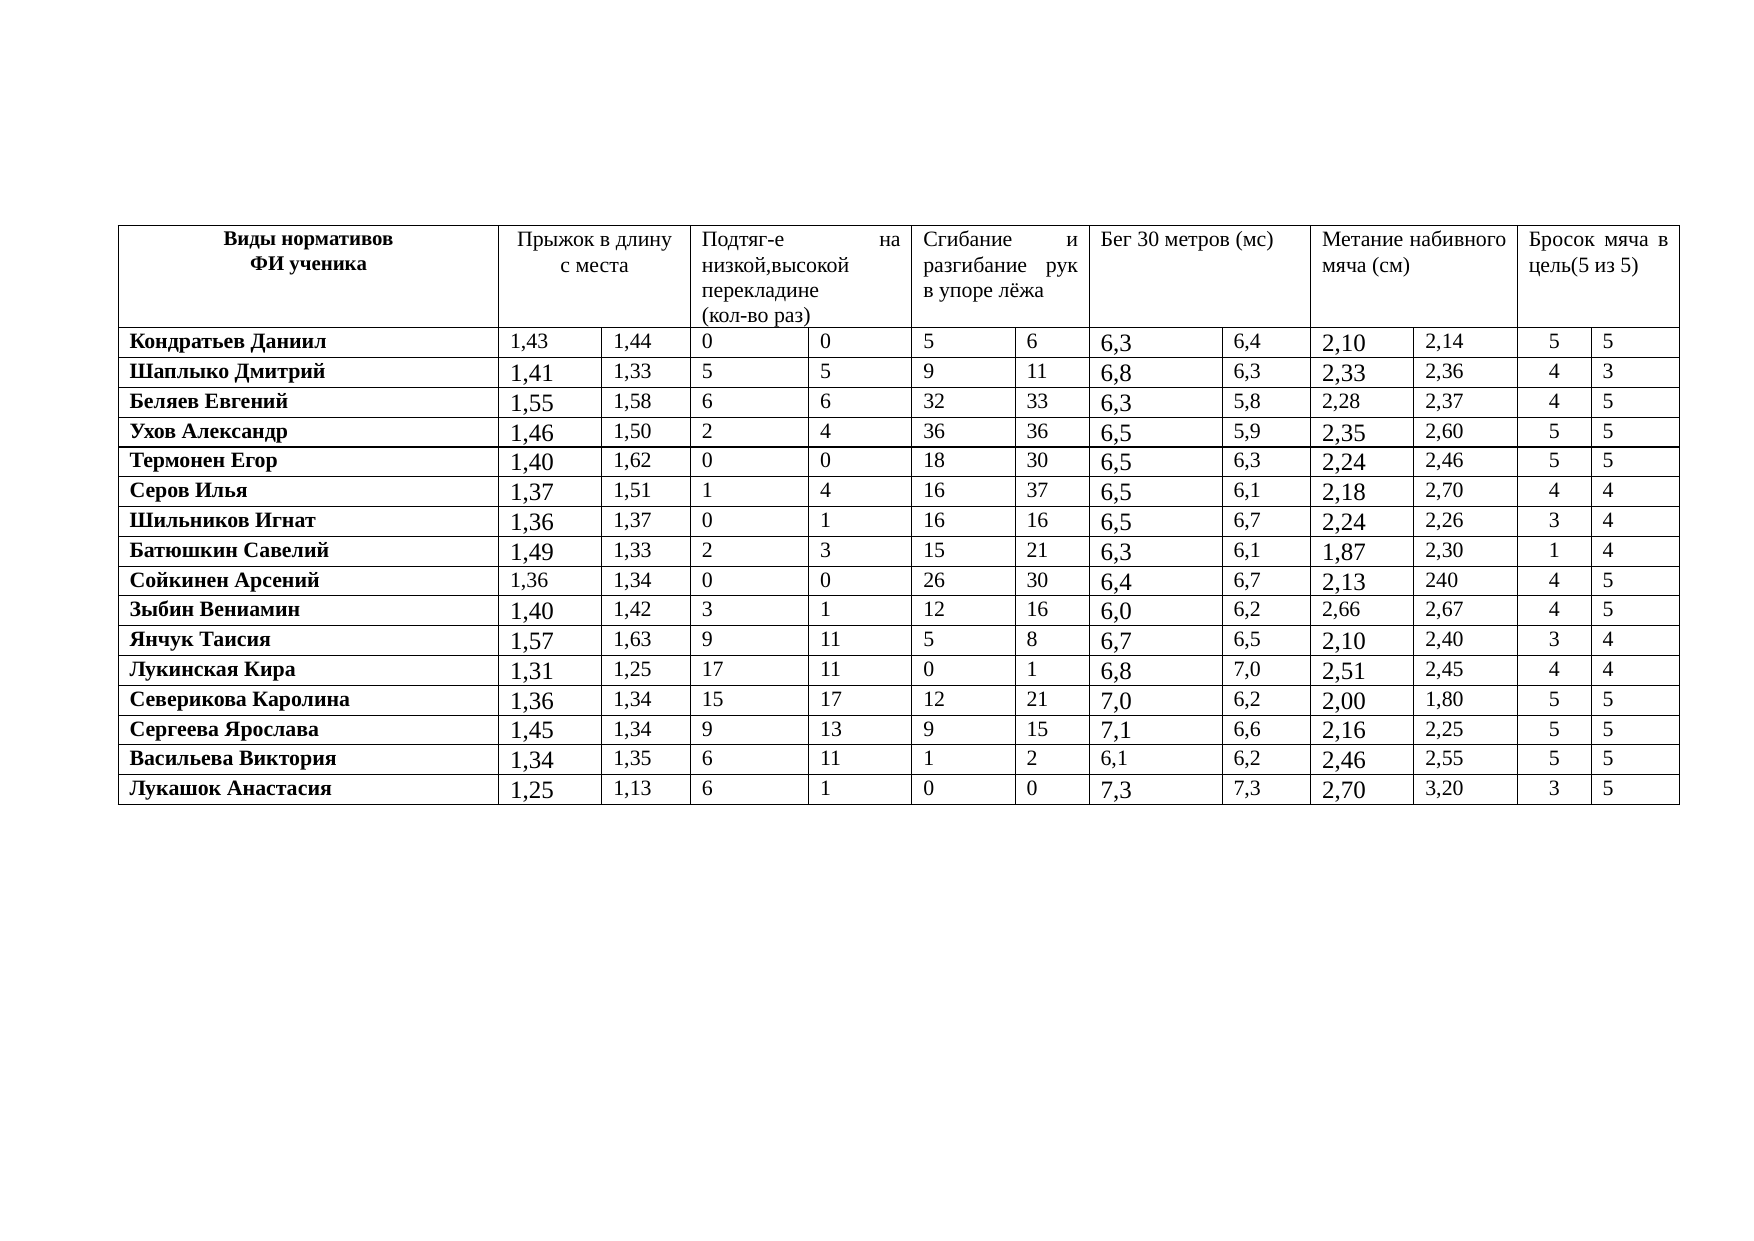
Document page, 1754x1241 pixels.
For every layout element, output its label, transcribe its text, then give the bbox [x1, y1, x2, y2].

table_cell 2 [691, 418, 808, 446]
table_cell Батюшкин Савелий [119, 537, 498, 566]
table_cell 0 [691, 567, 808, 595]
table_cell 7,3 [1223, 775, 1310, 804]
table_cell 0 [809, 328, 911, 357]
table_cell 1,34 [602, 686, 690, 714]
table_cell 2,51 [1311, 656, 1413, 685]
table_cell 1,87 [1311, 537, 1413, 566]
table_cell 1,43 [499, 328, 601, 357]
table_cell 4 [1592, 507, 1679, 536]
table_cell 3 [1518, 507, 1591, 536]
table_cell 5 [1592, 686, 1679, 714]
table_cell 6,5 [1223, 626, 1310, 655]
table_cell 1 [809, 775, 911, 804]
table_cell 6,7 [1223, 567, 1310, 595]
table_cell Сойкинен Арсений [119, 567, 498, 595]
table_cell 6,8 [1090, 358, 1222, 387]
table_cell 30 [1016, 448, 1089, 476]
table_header Метание набивного мяча (см) [1311, 226, 1517, 327]
table_cell 5 [1592, 567, 1679, 595]
table_cell 1,35 [602, 745, 690, 774]
table_cell 1,37 [499, 477, 601, 506]
table_cell 1,25 [499, 775, 601, 804]
table_cell 5 [1592, 745, 1679, 774]
table_cell 1,34 [602, 567, 690, 595]
table_cell 18 [912, 448, 1015, 476]
table_cell 6,1 [1090, 745, 1222, 774]
table_cell 0 [809, 567, 911, 595]
table_cell 2,14 [1414, 328, 1517, 357]
table_cell 9 [691, 716, 808, 744]
table_cell 1 [809, 596, 911, 625]
table_cell 2,46 [1311, 745, 1413, 774]
table_cell 1 [809, 507, 911, 536]
table_cell 5,8 [1223, 388, 1310, 417]
table_cell 5 [912, 328, 1015, 357]
table_cell 1,57 [499, 626, 601, 655]
table_cell 5 [1592, 596, 1679, 625]
table_cell 1,36 [499, 567, 601, 595]
table_cell Шаплыко Дмитрий [119, 358, 498, 387]
table_cell Янчук Таисия [119, 626, 498, 655]
table_cell 7,0 [1090, 686, 1222, 714]
table_cell 15 [691, 686, 808, 714]
table_cell 2,66 [1311, 596, 1413, 625]
table_cell 5 [1518, 328, 1591, 357]
table_cell 0 [691, 448, 808, 476]
table_cell 5 [1592, 448, 1679, 476]
table_cell 3 [1518, 775, 1591, 804]
table_cell 1,42 [602, 596, 690, 625]
table_cell 0 [912, 775, 1015, 804]
table_cell 6,4 [1223, 328, 1310, 357]
table_cell 4 [1518, 567, 1591, 595]
table_cell 1,55 [499, 388, 601, 417]
table_cell 2,26 [1414, 507, 1517, 536]
table_cell 5 [1518, 716, 1591, 744]
table_cell 16 [912, 477, 1015, 506]
table_cell Термонен Егор [119, 448, 498, 476]
table_cell 0 [691, 507, 808, 536]
table_cell 1,34 [602, 716, 690, 744]
table_cell 1,51 [602, 477, 690, 506]
table_cell 1,41 [499, 358, 601, 387]
table_cell 11 [809, 656, 911, 685]
table_cell 1,45 [499, 716, 601, 744]
table_cell 6,5 [1090, 507, 1222, 536]
table_cell 5 [1518, 418, 1591, 446]
table_cell Сергеева Ярослава [119, 716, 498, 744]
table_header Бросок мяча в цель(5 из 5) [1518, 226, 1679, 327]
table_cell 4 [809, 477, 911, 506]
table_cell Беляев Евгений [119, 388, 498, 417]
table_cell 9 [912, 358, 1015, 387]
table_cell 2,00 [1311, 686, 1413, 714]
table_cell 240 [1414, 567, 1517, 595]
table_cell 16 [1016, 507, 1089, 536]
table_cell Кондратьев Даниил [119, 328, 498, 357]
table_cell 2,40 [1414, 626, 1517, 655]
table_cell 1,33 [602, 537, 690, 566]
table_cell 3 [691, 596, 808, 625]
table_cell 12 [912, 596, 1015, 625]
table_cell 2 [1016, 745, 1089, 774]
table_cell 6,3 [1090, 388, 1222, 417]
table_cell 26 [912, 567, 1015, 595]
table_cell 17 [691, 656, 808, 685]
table_cell 2,28 [1311, 388, 1413, 417]
table_cell Шильников Игнат [119, 507, 498, 536]
table_cell 6,3 [1223, 448, 1310, 476]
table_cell 6,8 [1090, 656, 1222, 685]
table_cell 6,0 [1090, 596, 1222, 625]
table_cell 2,60 [1414, 418, 1517, 446]
table_cell 6,5 [1090, 448, 1222, 476]
table_cell 7,1 [1090, 716, 1222, 744]
table_cell 2,36 [1414, 358, 1517, 387]
table_cell 2,67 [1414, 596, 1517, 625]
table_cell 5 [1518, 686, 1591, 714]
table_cell 0 [809, 448, 911, 476]
table_cell 2,24 [1311, 507, 1413, 536]
table_cell 37 [1016, 477, 1089, 506]
table_cell 1 [691, 477, 808, 506]
table_cell 9 [691, 626, 808, 655]
table_cell 21 [1016, 686, 1089, 714]
table_cell 1 [1518, 537, 1591, 566]
table_cell 6 [691, 388, 808, 417]
table_cell 1,49 [499, 537, 601, 566]
table_header Прыжок в длину с места [499, 226, 690, 327]
table_cell 5 [1518, 745, 1591, 774]
table_cell 1,44 [602, 328, 690, 357]
table_cell 1,62 [602, 448, 690, 476]
table_cell 6,3 [1090, 328, 1222, 357]
table_cell Васильева Виктория [119, 745, 498, 774]
table_cell 5 [1592, 716, 1679, 744]
table_cell 2,70 [1414, 477, 1517, 506]
table_cell 5 [691, 358, 808, 387]
table_cell 6 [691, 745, 808, 774]
table_cell 2,35 [1311, 418, 1413, 446]
table_cell 5 [912, 626, 1015, 655]
table_cell 4 [1592, 626, 1679, 655]
table_cell 2,70 [1311, 775, 1413, 804]
table_cell 6,2 [1223, 686, 1310, 714]
table_cell 21 [1016, 537, 1089, 566]
table_cell 2,33 [1311, 358, 1413, 387]
table_cell 8 [1016, 626, 1089, 655]
table_cell 2,55 [1414, 745, 1517, 774]
table_cell Лукашок Анастасия [119, 775, 498, 804]
table_cell 11 [809, 626, 911, 655]
table_cell 2,37 [1414, 388, 1517, 417]
table_cell 1 [1016, 656, 1089, 685]
table_cell 33 [1016, 388, 1089, 417]
table_cell 2,18 [1311, 477, 1413, 506]
table_cell 6,1 [1223, 477, 1310, 506]
table_cell 2,24 [1311, 448, 1413, 476]
table_cell Северикова Каролина [119, 686, 498, 714]
table_cell 1,40 [499, 448, 601, 476]
table_cell 2,16 [1311, 716, 1413, 744]
table_cell 0 [691, 328, 808, 357]
table_cell 2 [691, 537, 808, 566]
table_cell 16 [912, 507, 1015, 536]
table_cell 30 [1016, 567, 1089, 595]
table_cell 2,10 [1311, 626, 1413, 655]
table_cell Лукинская Кира [119, 656, 498, 685]
table_cell 2,25 [1414, 716, 1517, 744]
table_cell 4 [1592, 537, 1679, 566]
table_cell 6,3 [1090, 537, 1222, 566]
table_cell 6,5 [1090, 477, 1222, 506]
table_cell 1,25 [602, 656, 690, 685]
table_cell 1,34 [499, 745, 601, 774]
table_cell 2,10 [1311, 328, 1413, 357]
table_cell 13 [809, 716, 911, 744]
table_cell 6,1 [1223, 537, 1310, 566]
table_cell 1,46 [499, 418, 601, 446]
table_cell Ухов Александр [119, 418, 498, 446]
table_cell 4 [1518, 477, 1591, 506]
table_cell 1,31 [499, 656, 601, 685]
table_cell 1,63 [602, 626, 690, 655]
table_cell 0 [1016, 775, 1089, 804]
table_cell 4 [1518, 596, 1591, 625]
table_cell 4 [1518, 656, 1591, 685]
table_cell 6,2 [1223, 596, 1310, 625]
table_cell 1,13 [602, 775, 690, 804]
table_cell 9 [912, 716, 1015, 744]
table_cell 5 [1592, 388, 1679, 417]
table_header Сгибание и разгибание рук в упоре лёжа [912, 226, 1089, 327]
table_cell 6,2 [1223, 745, 1310, 774]
table_cell 32 [912, 388, 1015, 417]
table_cell 7,3 [1090, 775, 1222, 804]
table_cell 4 [1592, 477, 1679, 506]
table_header Бег 30 метров (мс) [1090, 226, 1310, 327]
table_header Подтяг-е на низкой,высокой перекладине (кол-во раз) [691, 226, 911, 327]
table_cell 16 [1016, 596, 1089, 625]
table_cell 1,36 [499, 507, 601, 536]
table_cell Зыбин Вениамин [119, 596, 498, 625]
table_cell 1,40 [499, 596, 601, 625]
table_cell 5 [1592, 775, 1679, 804]
table_cell 0 [912, 656, 1015, 685]
table_cell 4 [809, 418, 911, 446]
table_cell 3 [1592, 358, 1679, 387]
table_cell 6,7 [1223, 507, 1310, 536]
table_cell 6,3 [1223, 358, 1310, 387]
table_cell 6 [1016, 328, 1089, 357]
table_cell 6,7 [1090, 626, 1222, 655]
table_cell 3 [1518, 626, 1591, 655]
table_cell 4 [1592, 656, 1679, 685]
table_cell 6,5 [1090, 418, 1222, 446]
table_cell 2,13 [1311, 567, 1413, 595]
table_cell 5 [1518, 448, 1591, 476]
table_cell 1,37 [602, 507, 690, 536]
table_cell Серов Илья [119, 477, 498, 506]
table_cell 6,6 [1223, 716, 1310, 744]
table_cell 17 [809, 686, 911, 714]
table_cell 6,4 [1090, 567, 1222, 595]
table_cell 3,20 [1414, 775, 1517, 804]
table_cell 2,45 [1414, 656, 1517, 685]
table_cell 4 [1518, 358, 1591, 387]
table_cell 1,50 [602, 418, 690, 446]
table_cell 5 [809, 358, 911, 387]
table_cell 5,9 [1223, 418, 1310, 446]
table_header Виды нормативов ФИ ученика [119, 226, 498, 327]
table_cell 36 [1016, 418, 1089, 446]
table_cell 15 [1016, 716, 1089, 744]
table_cell 5 [1592, 418, 1679, 446]
table_cell 7,0 [1223, 656, 1310, 685]
table_cell 2,46 [1414, 448, 1517, 476]
table_cell 11 [1016, 358, 1089, 387]
table_cell 5 [1592, 328, 1679, 357]
table_cell 6 [809, 388, 911, 417]
table_cell 1,80 [1414, 686, 1517, 714]
table_cell 4 [1518, 388, 1591, 417]
table_cell 11 [809, 745, 911, 774]
table_cell 3 [809, 537, 911, 566]
table_cell 36 [912, 418, 1015, 446]
table_cell 1,36 [499, 686, 601, 714]
table_cell 2,30 [1414, 537, 1517, 566]
table_cell 1,58 [602, 388, 690, 417]
table_cell 12 [912, 686, 1015, 714]
table_cell 1 [912, 745, 1015, 774]
table_cell 1,33 [602, 358, 690, 387]
table_cell 15 [912, 537, 1015, 566]
table_cell 6 [691, 775, 808, 804]
